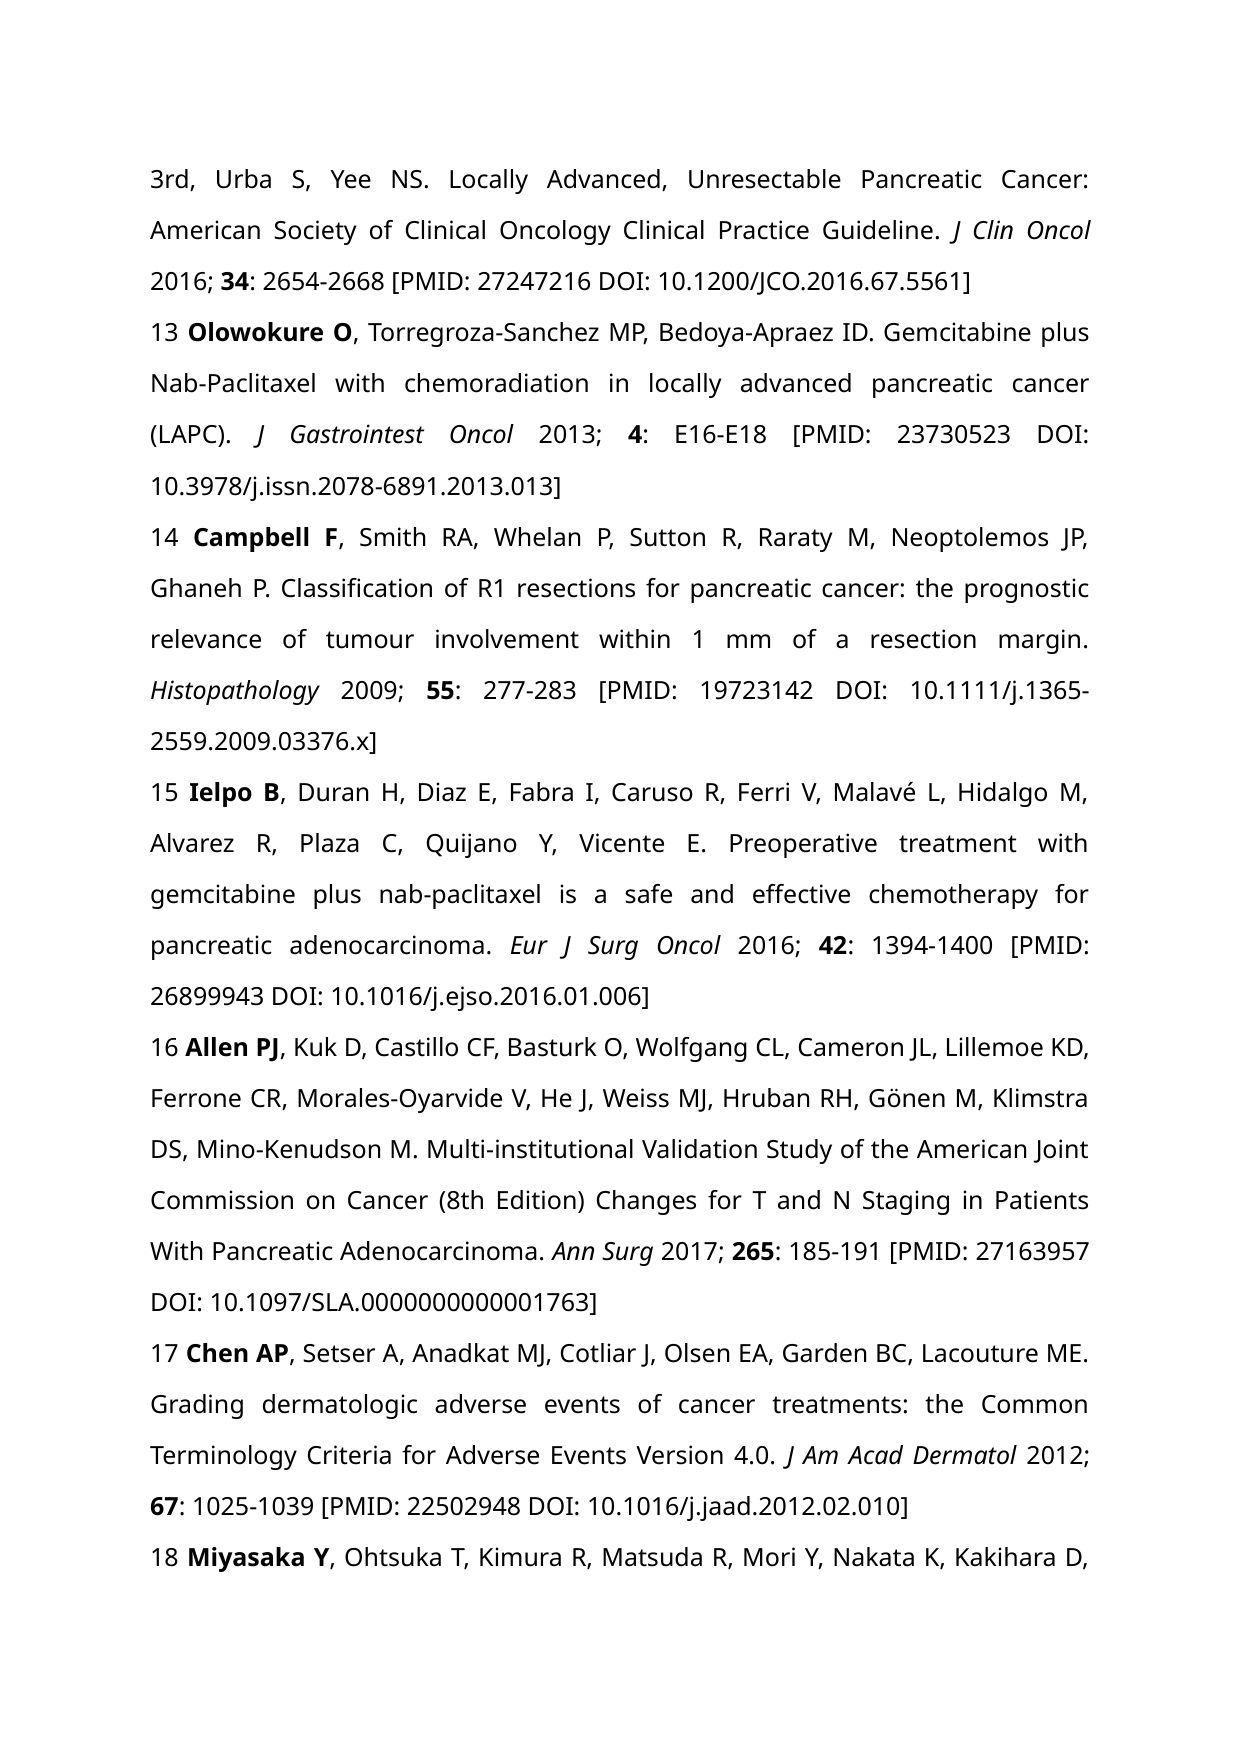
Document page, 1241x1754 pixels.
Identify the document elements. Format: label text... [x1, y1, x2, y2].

text 15 Ielpo B, Duran H, Diaz E, Fabra I, Caruso R, Ferri V, Malavé L, Hidalgo M, Alvarez R, Plaza C, Quijano Y, Vicente E. Preoperative treatment with gemcitabine plus nab-paclitaxel is a safe and effective chemotherapy for pancreatic adenocarcinoma. Eur J Surg Oncol 2016; 42: 1394-1400 [PMID: 26899943 DOI: 10.1016/j.ejso.2016.01.006] [150, 774, 1090, 1013]
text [150, 162, 1090, 298]
text 16 Allen PJ, Kuk D, Castillo CF, Basturk O, Wolfgang CL, Cameron JL, Lillemoe KD, Ferrone CR, Morales-Oyarvide V, He J, Weiss MJ, Hruban RH, Gönen M, Klimstra DS, Mino-Kenudson M. Multi-institutional Validation Study of the American Joint Commission on Cancer (8th Edition) Changes for T and N Staging in Patients With Pancreatic Adenocarcinoma. Ann Surg 2017; 265: 185-191 [PMID: 27163957 DOI: 10.1097/SLA.0000000000001763] [150, 1030, 1090, 1319]
text 13 Olowokure O, Torregroza-Sanchez MP, Bedoya-Apraez ID. Gemcitabine plus Nab-Paclitaxel with chemoradiation in locally advanced pancreatic cancer (LAPC). J Gastrointest Oncol 2013; 4: E16-E18 [PMID: 23730523 DOI: 10.3978/j.issn.2078-6891.2013.013] [150, 315, 1090, 502]
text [150, 1540, 1090, 1574]
text 14 Campbell F, Smith RA, Whelan P, Sutton R, Raraty M, Neoptolemos JP, Ghaneh P. Classification of R1 resections for pancreatic cancer: the prognostic relevance of tumour involvement within 1 mm of a resection margin. Histopathology 2009; 55: 277-283 [PMID: 19723142 DOI: 10.1111/j.1365-2559.2009.03376.x] [150, 519, 1090, 757]
text 17 Chen AP, Setser A, Anadkat MJ, Cotliar J, Olsen EA, Garden BC, Lacouture ME. Grading dermatologic adverse events of cancer treatments: the Common Terminology Criteria for Adverse Events Version 4.0. J Am Acad Dermatol 2012; 67: 1025-1039 [PMID: 22502948 DOI: 10.1016/j.jaad.2012.02.010] [150, 1336, 1090, 1523]
